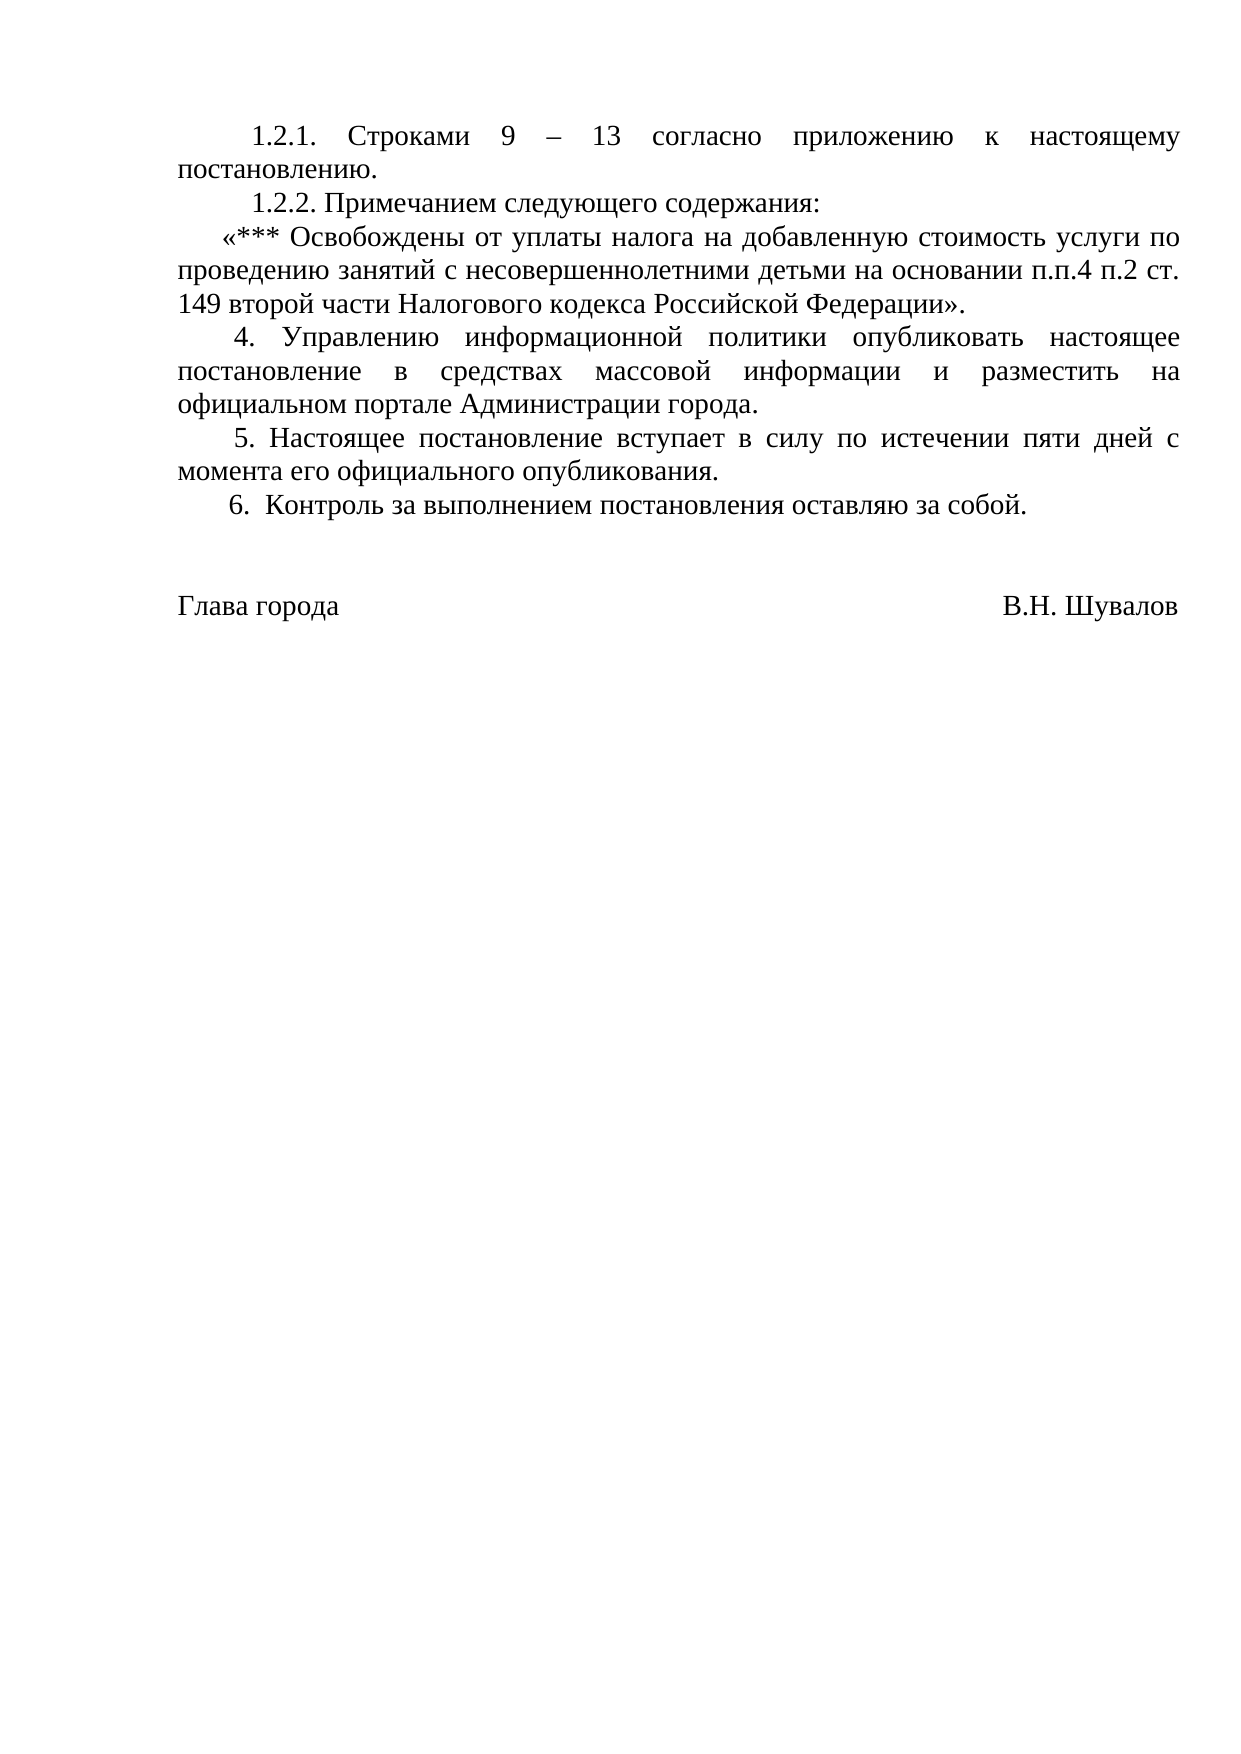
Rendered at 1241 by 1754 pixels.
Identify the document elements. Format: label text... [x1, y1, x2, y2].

text 1.2.2. Примечанием следующего содержания: [177, 185, 1181, 219]
text 6. Контроль за выполнением постановления оставляю за собой. [177, 487, 1181, 521]
text 5. Настоящее постановление вступает в силу по истечении пяти дней с момента его официального опубликования. [177, 420, 1181, 487]
text 4. Управлению информационной политики опубликовать настоящее постановление в средствах массовой информации и разместить на официальном портале Администрации города. [177, 319, 1181, 420]
text 1.2.1. Строками 9 – 13 согласно приложению к настоящему постановлению. [177, 118, 1181, 185]
text «*** Освобождены от уплаты налога на добавленную стоимость услуги по проведению занятий с несовершеннолетними детьми на основании п.п.4 п.2 ст. 149 второй части Налогового кодекса Российской Федерации». [177, 219, 1181, 319]
text Глава города В.Н. Шувалов [177, 588, 1181, 621]
